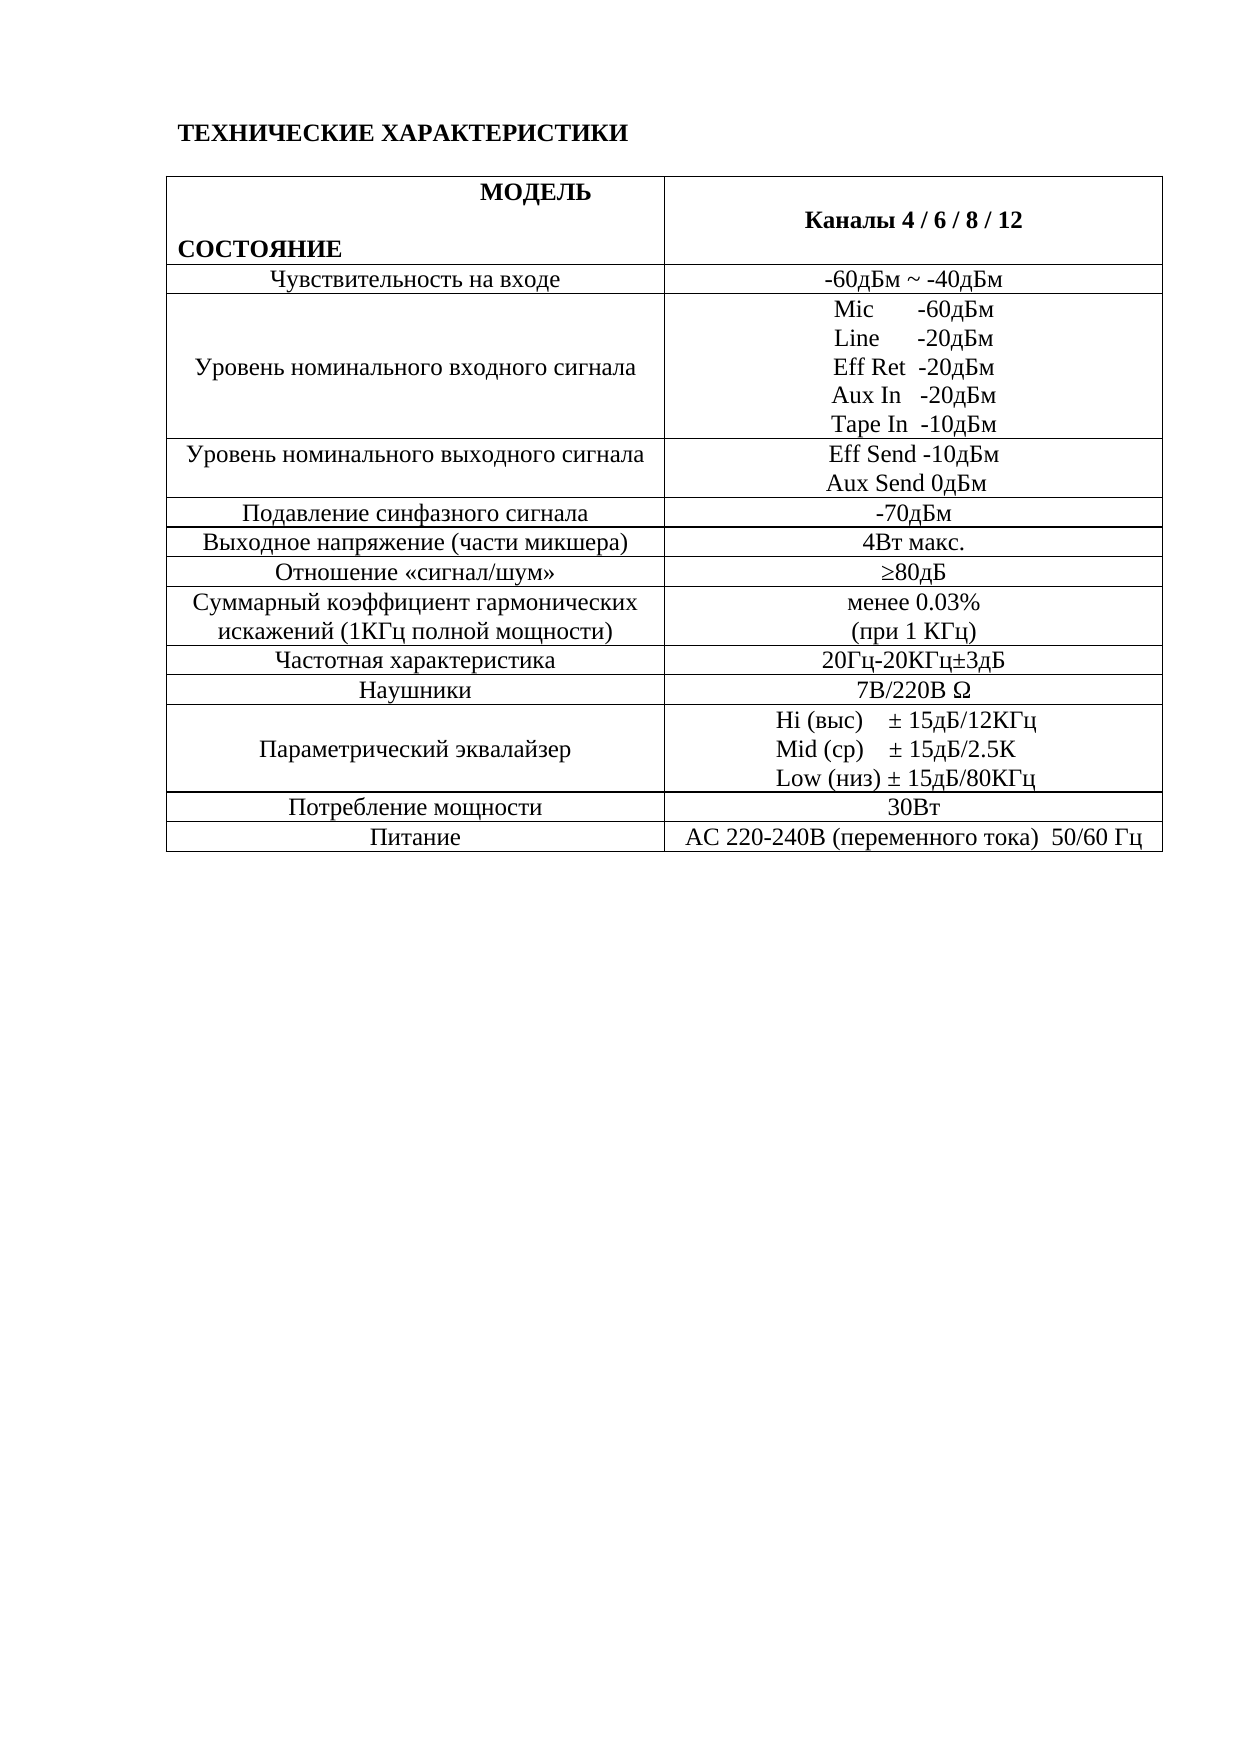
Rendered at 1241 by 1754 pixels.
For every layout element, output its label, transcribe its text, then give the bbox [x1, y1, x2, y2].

table_cell 4Вт макс. [665, 528, 1162, 556]
table_cell Чувствительность на входе [167, 265, 664, 293]
table_cell Mic -60дБм Line -20дБм Eff Ret -20дБм Aux In -20дБм Tape In -10дБм [665, 294, 1162, 438]
table_cell -60дБм ~ -40дБм [665, 265, 1162, 293]
table_cell Уровень номинального входного сигнала [167, 294, 664, 438]
table_cell Частотная характеристика [167, 646, 664, 674]
table_cell 30Вт [665, 793, 1162, 821]
table_cell Выходное напряжение (части микшера) [167, 528, 664, 556]
table_cell Параметрический эквалайзер [167, 705, 664, 791]
table_header МОДЕЛЬ СОСТОЯНИЕ [167, 177, 664, 263]
table_cell Уровень номинального выходного сигнала [167, 439, 664, 497]
table_cell менее 0.03% (при 1 КГц) [665, 587, 1162, 644]
text ТЕХНИЧЕСКИЕ ХАРАКТЕРИСТИКИ [177, 118, 1152, 147]
table_cell Наушники [167, 675, 664, 704]
table_cell Суммарный коэффициент гармонических искажений (1КГц полной мощности) [167, 587, 664, 644]
table_cell 20Гц-20КГц±3дБ [665, 646, 1162, 674]
table_cell -70дБм [665, 498, 1162, 526]
table_cell Hi (выс) ± 15дБ/12КГц Mid (ср) ± 15дБ/2.5К Low (низ) ± 15дБ/80КГц [665, 705, 1162, 791]
table_cell Отношение «сигнал/шум» [167, 557, 664, 586]
table_header Каналы 4 / 6 / 8 / 12 [665, 177, 1162, 263]
table_cell Питание [167, 822, 664, 851]
table_cell Потребление мощности [167, 793, 664, 821]
table_cell Eff Send -10дБм Aux Send 0дБм [665, 439, 1162, 497]
table_cell AC 220-240В (переменного тока) 50/60 Гц [665, 822, 1162, 851]
table_cell Подавление синфазного сигнала [167, 498, 664, 526]
table_cell ≥80дБ [665, 557, 1162, 586]
table_cell 7В/220В Ω [665, 675, 1162, 704]
